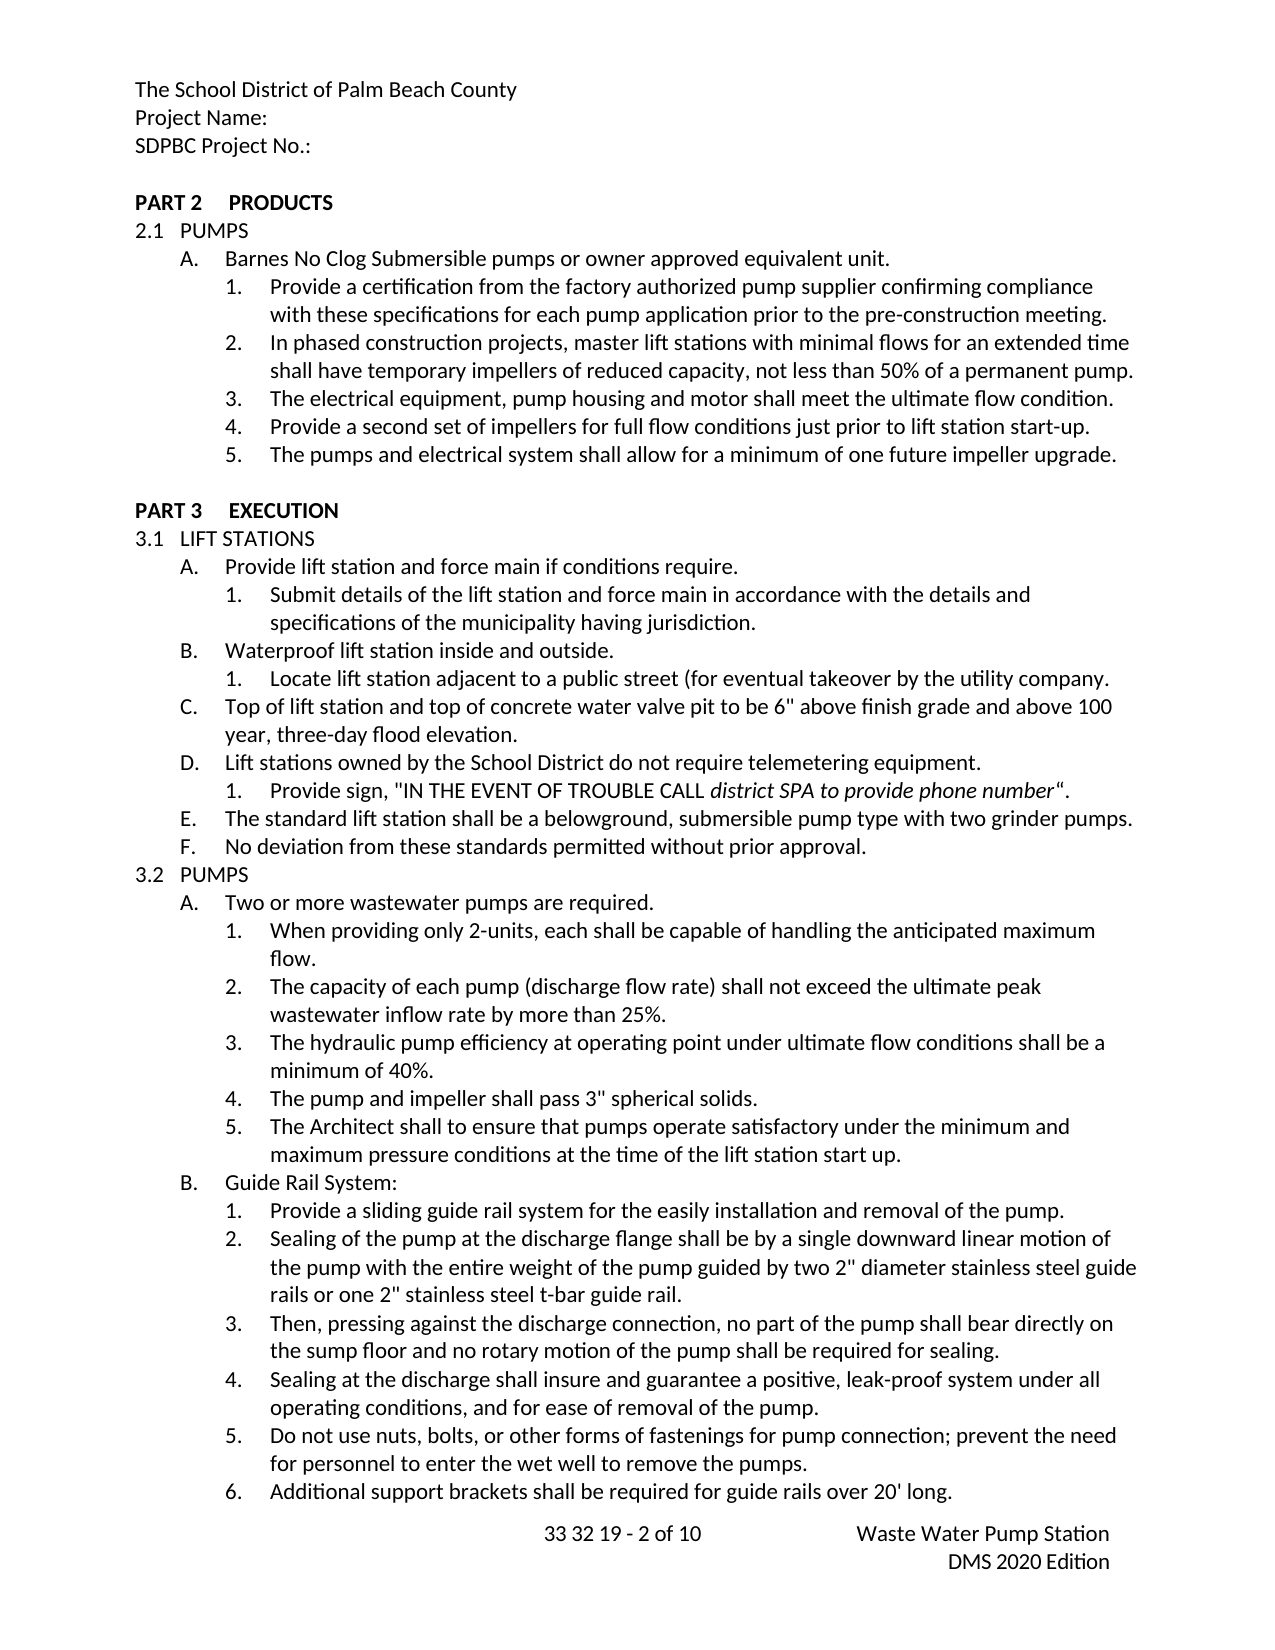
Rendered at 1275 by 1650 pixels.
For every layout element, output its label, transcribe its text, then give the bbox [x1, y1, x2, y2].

list The electrical equipment, pump housing and motor shall meet the ultimate flow condition. [225, 384, 1140, 412]
list No deviation from these standards permitted without prior approval. [180, 832, 1140, 860]
list When providing only 2-units, each shall be capable of handling the anticipated maximum flow. [225, 916, 1140, 972]
list Guide Rail System: [180, 1168, 1140, 1197]
list Top of lift station and top of concrete water valve pit to be 6" above finish grade and above 100 year, three-day flood elevation. [180, 692, 1140, 748]
list Locate lift station adjacent to a public street (for eventual takeover by the utility company. [225, 664, 1140, 692]
list The pumps and electrical system shall allow for a minimum of one future impeller upgrade. [225, 440, 1140, 468]
list Provide a second set of impellers for full flow conditions just prior to lift station start-up. [225, 412, 1140, 440]
list Additional support brackets shall be required for guide rails over 20' long. [225, 1477, 1140, 1505]
list Waterproof lift station inside and outside. [180, 636, 1140, 664]
list In phased construction projects, master lift stations with minimal flows for an extended time shall have temporary impellers of reduced capacity, not less than 50% of a permanent pump. [225, 328, 1140, 384]
list Submit details of the lift station and force main in accordance with the details and specifications of the municipality having jurisdiction. [225, 580, 1140, 636]
list Barnes No Clog Submersible pumps or owner approved equivalent unit. [180, 244, 1140, 272]
list Then, pressing against the discharge connection, no part of the pump shall bear directly on the sump floor and no rotary motion of the pump shall be required for sealing. [225, 1309, 1140, 1365]
list Provide lift station and force main if conditions require. [180, 552, 1140, 580]
list The Architect shall to ensure that pumps operate satisfactory under the minimum and maximum pressure conditions at the time of the lift station start up. [225, 1112, 1140, 1168]
list Sealing at the discharge shall insure and guarantee a positive, leak-proof system under all operating conditions, and for ease of removal of the pump. [225, 1365, 1140, 1421]
list Do not use nuts, bolts, or other forms of fastenings for pump connection; prevent the need for personnel to enter the wet well to remove the pumps. [225, 1421, 1140, 1477]
list Provide sign, "IN THE EVENT OF TROUBLE CALL district SPA to provide phone number“. [225, 776, 1140, 804]
list Sealing of the pump at the discharge flange shall be by a single downward linear motion of the pump with the entire weight of the pump guided by two 2" diameter stainless steel guide rails or one 2" stainless steel t-bar guide rail. [225, 1224, 1140, 1309]
list LIFT STATIONS [135, 524, 1140, 552]
list Provide a sliding guide rail system for the easily installation and removal of the pump. [225, 1197, 1140, 1224]
text PART 2 PRODUCTS [135, 188, 1140, 216]
list The hydraulic pump efficiency at operating point under ultimate flow conditions shall be a minimum of 40%. [225, 1028, 1140, 1084]
list Lift stations owned by the School District do not require telemetering equipment. [180, 748, 1140, 776]
list Provide a certification from the factory authorized pump supplier confirming compliance with these specifications for each pump application prior to the pre-construction meeting. [225, 272, 1140, 328]
list The pump and impeller shall pass 3" spherical solids. [225, 1084, 1140, 1112]
list The capacity of each pump (discharge flow rate) shall not exceed the ultimate peak wastewater inflow rate by more than 25%. [225, 972, 1140, 1028]
list Two or more wastewater pumps are required. [180, 888, 1140, 916]
list The standard lift station shall be a belowground, submersible pump type with two grinder pumps. [180, 804, 1140, 832]
list PUMPS [135, 216, 1140, 244]
list PUMPS [135, 860, 1140, 888]
text PART 3 EXECUTION [135, 496, 1140, 524]
